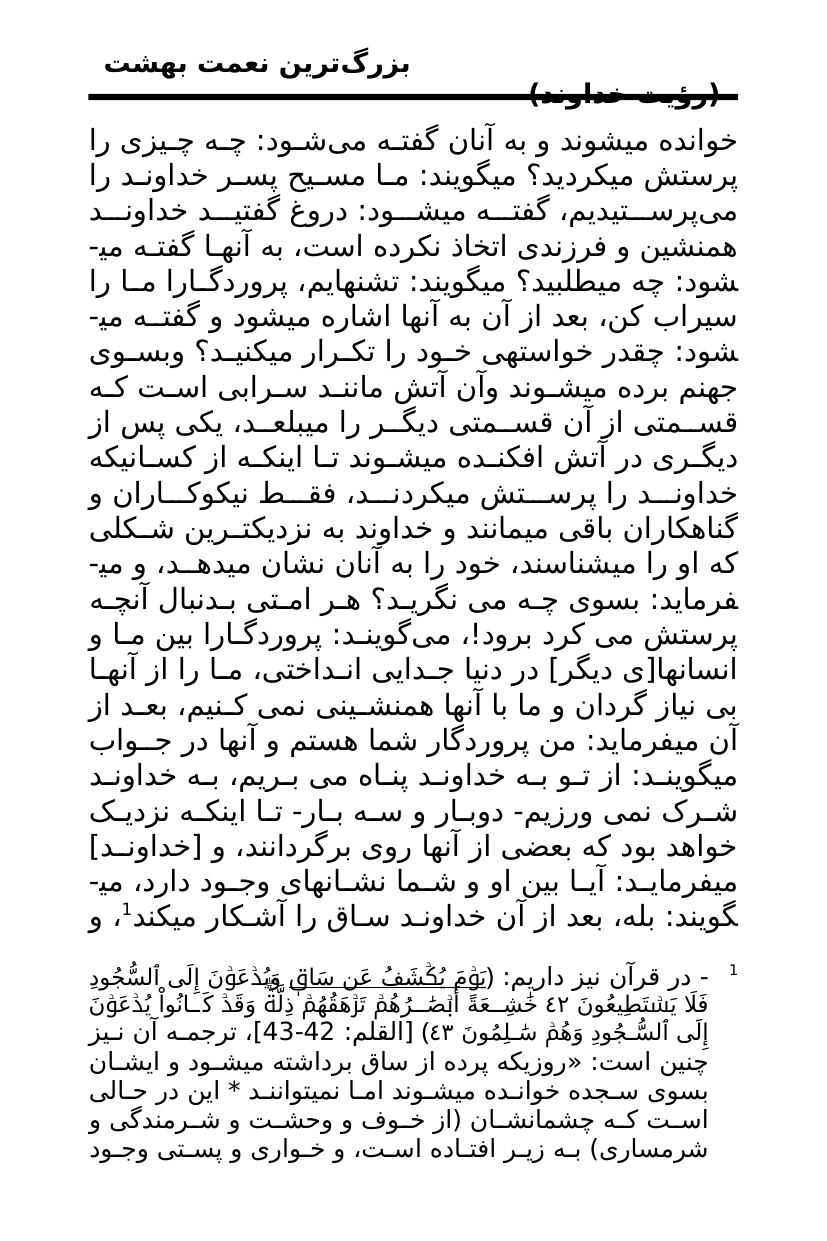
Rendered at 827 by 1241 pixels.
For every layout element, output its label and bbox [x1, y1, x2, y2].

text [89, 123, 738, 934]
